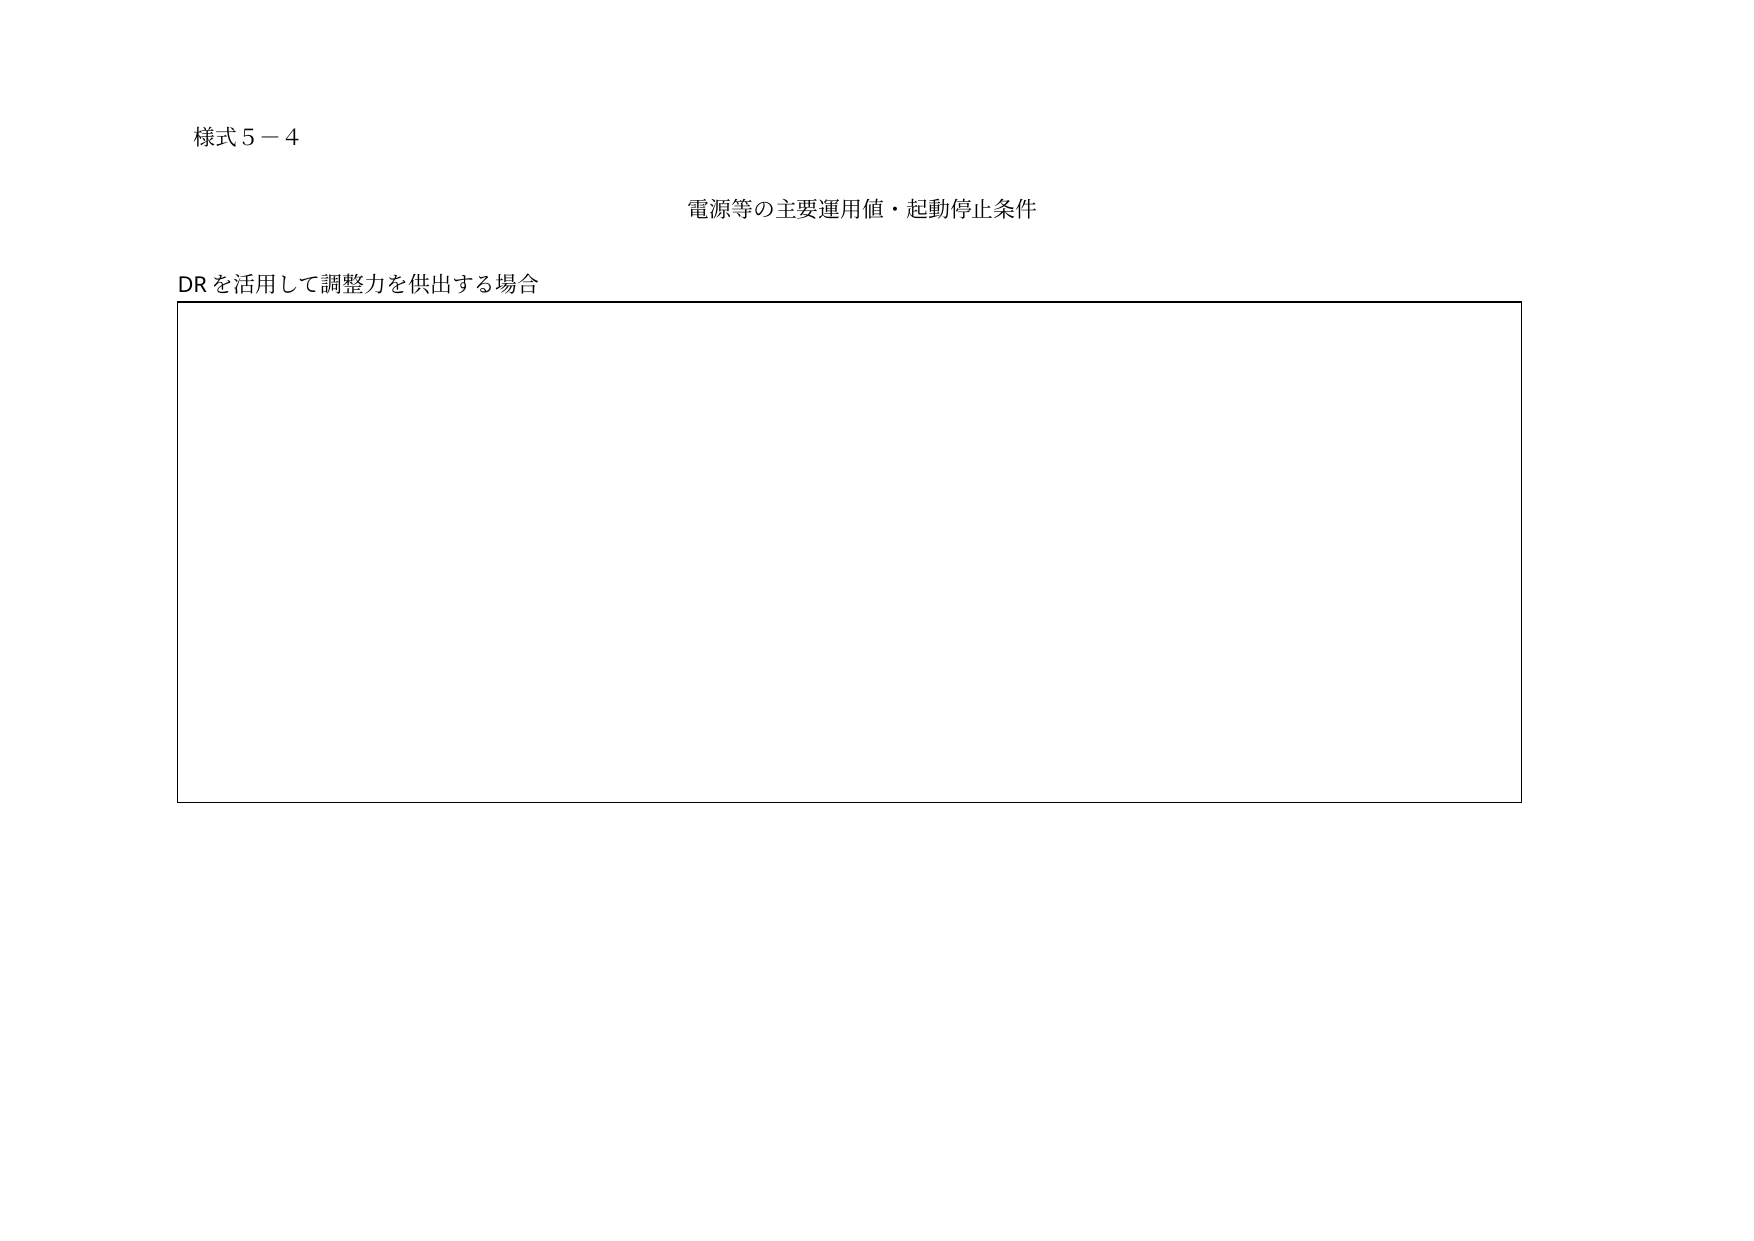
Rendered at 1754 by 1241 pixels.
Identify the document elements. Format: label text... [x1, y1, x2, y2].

text DRを活用して調整力を供出する場合 [177, 264, 1547, 301]
table_header [178, 303, 1521, 802]
text 電源等の主要運用値・起動停止条件 [177, 189, 1547, 226]
